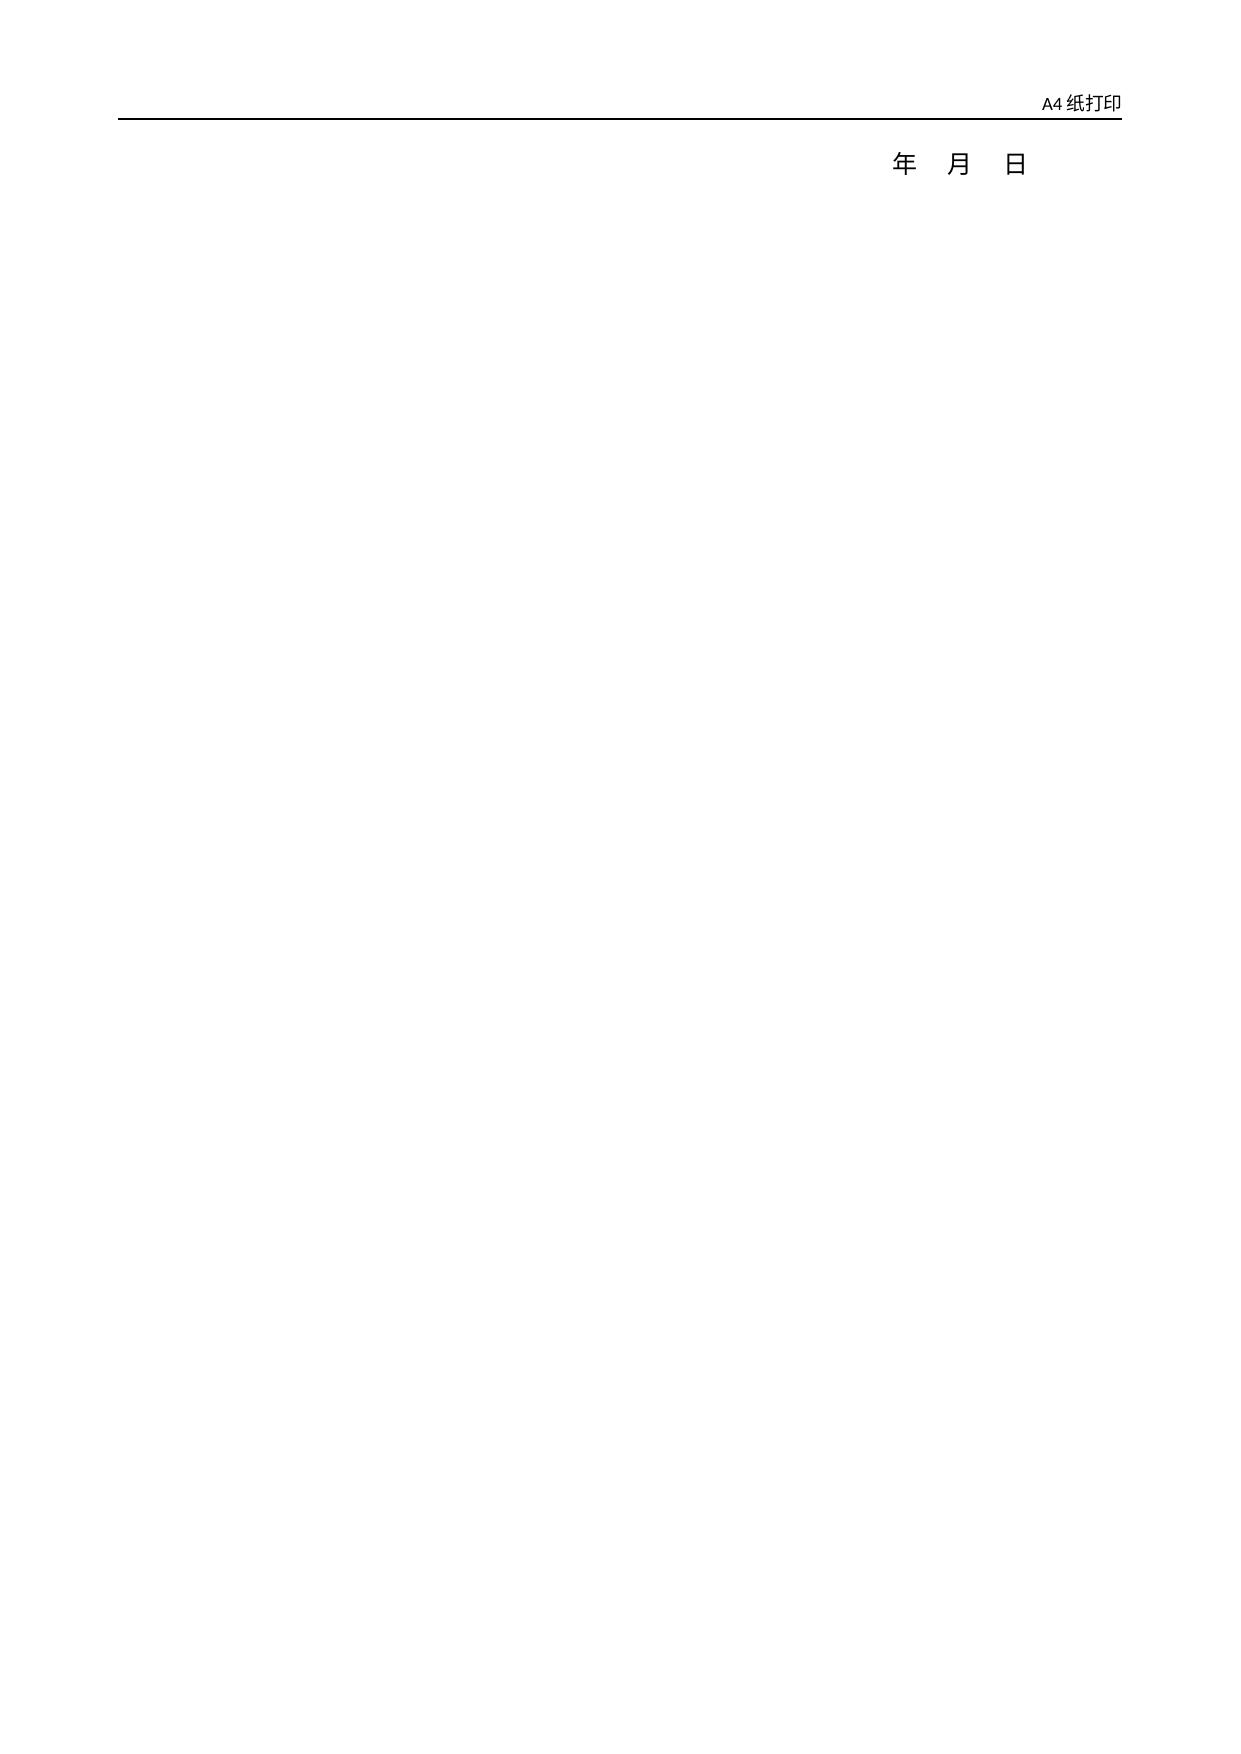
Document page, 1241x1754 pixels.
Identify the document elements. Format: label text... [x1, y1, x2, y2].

text 年 月 日 [118, 130, 1047, 195]
